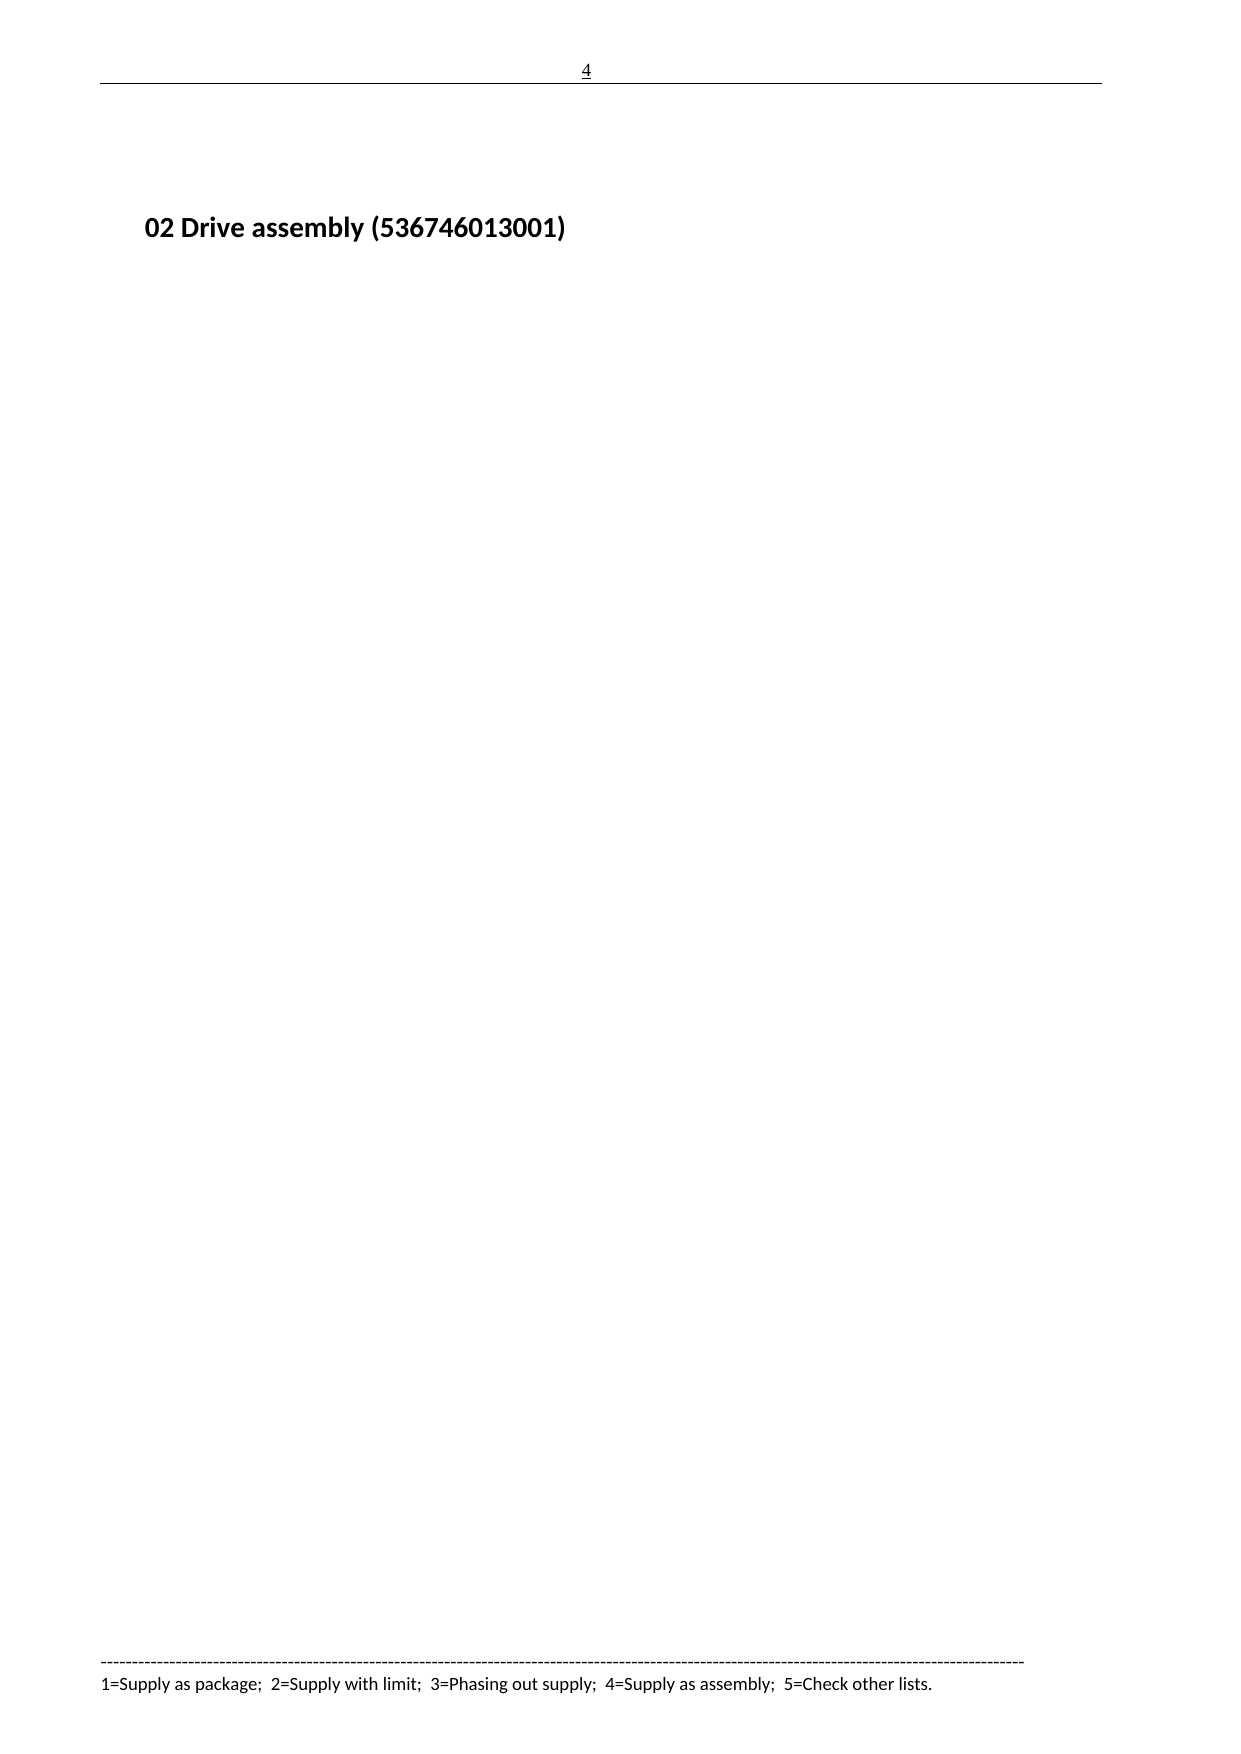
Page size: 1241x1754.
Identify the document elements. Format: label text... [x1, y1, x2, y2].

subtitle 02 Drive assembly (536746013001) [100, 194, 1140, 259]
